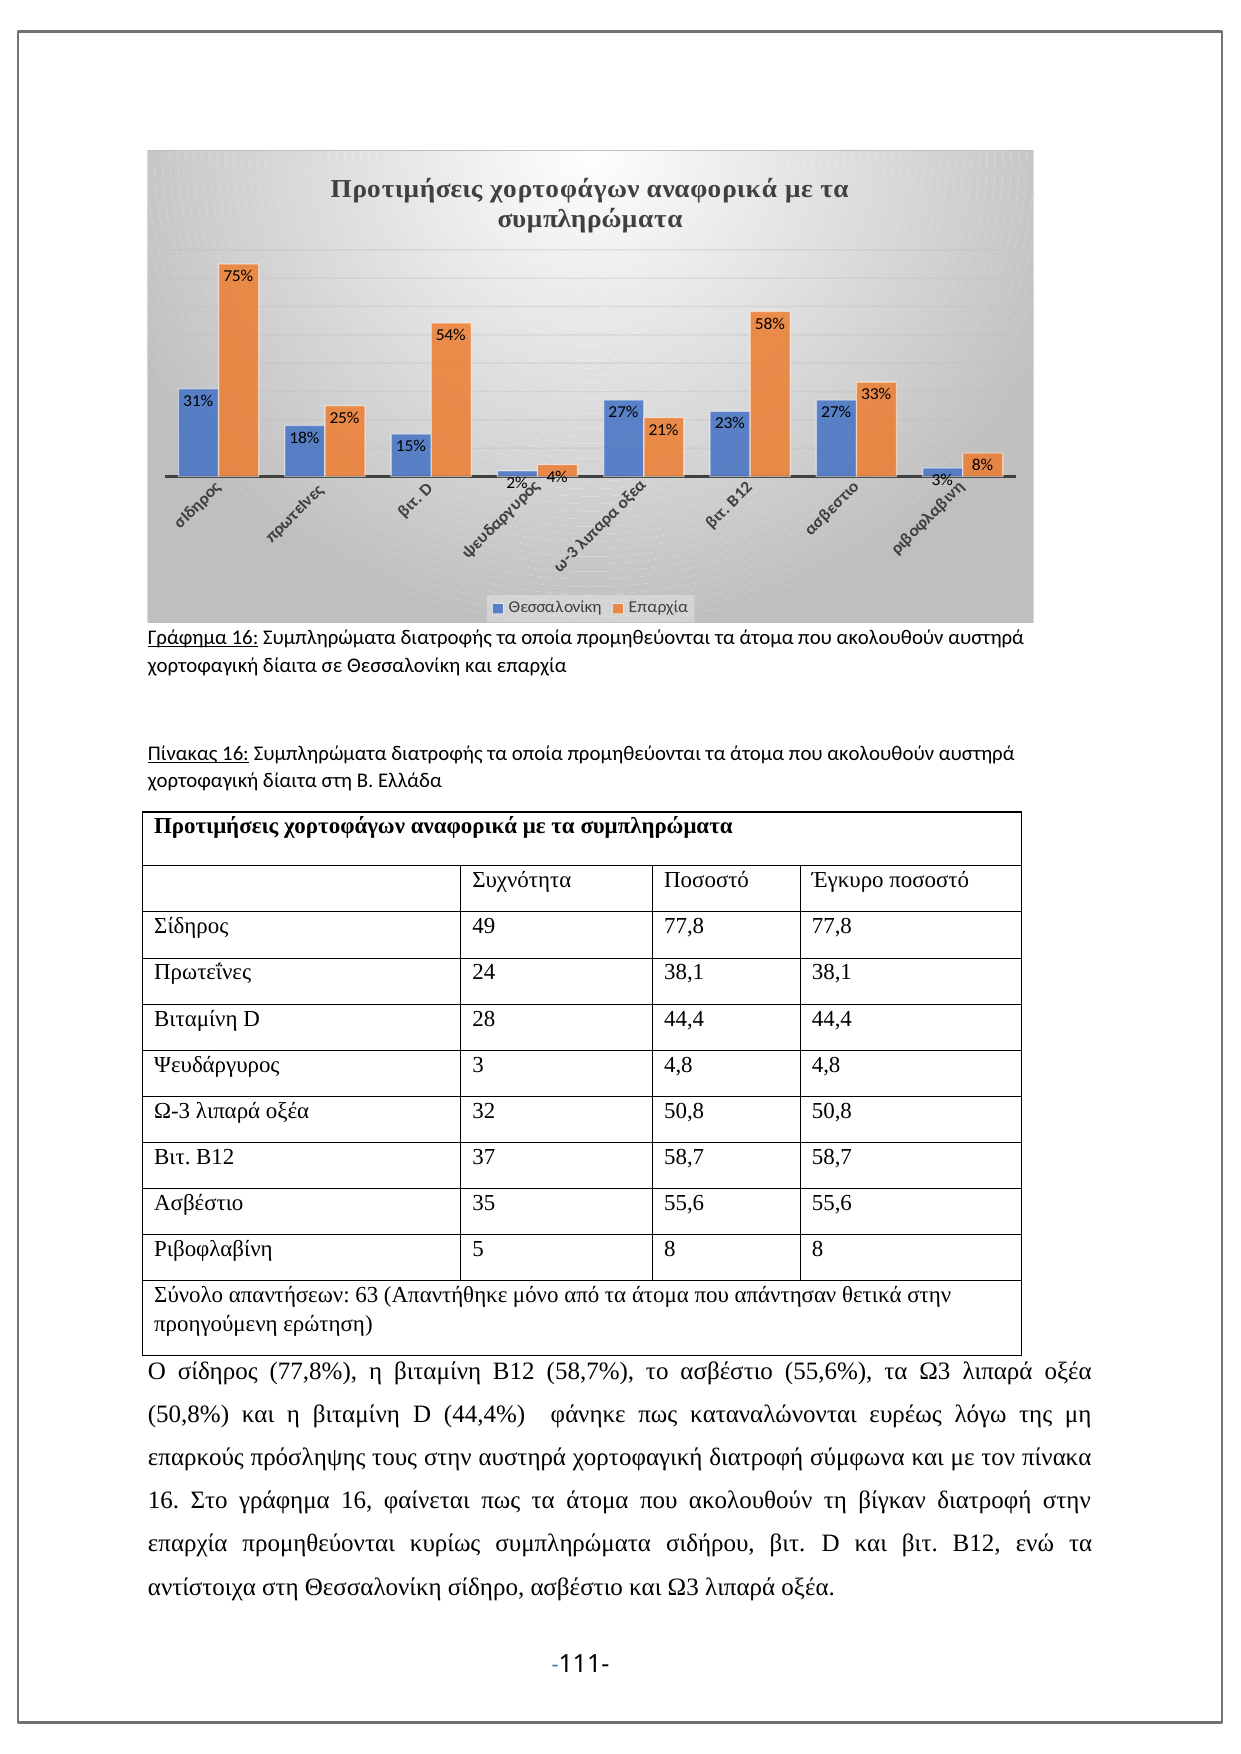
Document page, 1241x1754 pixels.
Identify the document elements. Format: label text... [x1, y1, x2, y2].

table_cell 8 [801, 1235, 1021, 1280]
table_cell 28 [461, 1005, 652, 1050]
table_cell 77,8 [653, 912, 800, 957]
table_cell Έγκυρο ποσοστό [801, 866, 1021, 911]
table_cell 77,8 [801, 912, 1021, 957]
table_cell [143, 866, 460, 911]
table_cell 38,1 [653, 959, 800, 1003]
table_cell 49 [461, 912, 652, 957]
table_cell 44,4 [801, 1005, 1021, 1050]
table_cell 50,8 [801, 1097, 1021, 1142]
table_cell Σύνολο απαντήσεων: 63 (Απαντήθηκε μόνο από τα άτομα που απάντησαν θετικά στην προηγούμενη ερώτηση) [143, 1281, 1021, 1355]
table_cell Βιτ. Β12 [143, 1143, 460, 1188]
table_cell 8 [653, 1235, 800, 1280]
table_cell 55,6 [653, 1189, 800, 1234]
text Ο σίδηρος (77,8%), η βιταμίνη Β12 (58,7%), το ασβέστιο (55,6%), τα Ω3 λιπαρά οξέα (50,8%) και η βιταμίνη D (44,4%) φάνηκε πως καταναλώνονται ευρέως λόγω της μη επαρκούς πρόσληψης τους στην αυστηρά χορτοφαγική διατροφή σύμφωνα και με τον πίνακα 16. Στο γράφημα 16, φαίνεται πως τα άτομα που ακολουθούν τη βίγκαν διατροφή στην επαρχία προμηθεύονται κυρίως συμπληρώματα σιδήρου, βιτ. D και βιτ. Β12, ενώ τα αντίστοιχα στη Θεσσαλονίκη σίδηρο, ασβέστιο και Ω3 λιπαρά οξέα. [148, 1356, 1092, 1600]
table_cell 38,1 [801, 959, 1021, 1003]
table_cell Πρωτεΐνες [143, 959, 460, 1003]
text Πίνακας 16: Συμπληρώματα διατροφής τα οποία προμηθεύονται τα άτομα που ακολουθούν αυστηρά χορτοφαγική δίαιτα στη Β. Ελλάδα [148, 740, 1092, 793]
table_cell Σίδηρος [143, 912, 460, 957]
table_cell 58,7 [801, 1143, 1021, 1188]
table_cell 5 [461, 1235, 652, 1280]
table_cell 24 [461, 959, 652, 1003]
table_cell 32 [461, 1097, 652, 1142]
table_cell Ω-3 λιπαρά οξέα [143, 1097, 460, 1142]
table_cell Ποσοστό [653, 866, 800, 911]
table_cell 55,6 [801, 1189, 1021, 1234]
table_cell 4,8 [801, 1051, 1021, 1096]
table_cell Συχνότητα [461, 866, 652, 911]
table_cell Ριβοφλαβίνη [143, 1235, 460, 1280]
table_cell Βιταμίνη D [143, 1005, 460, 1050]
table_cell 37 [461, 1143, 652, 1188]
table_cell 3 [461, 1051, 652, 1096]
table_cell 35 [461, 1189, 652, 1234]
table_cell Ψευδάργυρος [143, 1051, 460, 1096]
table_cell 58,7 [653, 1143, 800, 1188]
table_cell 50,8 [653, 1097, 800, 1142]
table_header Προτιμήσεις χορτοφάγων αναφορικά με τα συμπληρώματα [143, 813, 1021, 865]
table_cell 44,4 [653, 1005, 800, 1050]
table_cell 4,8 [653, 1051, 800, 1096]
table_cell Ασβέστιο [143, 1189, 460, 1234]
text Γράφημα 16: Συμπληρώματα διατροφής τα οποία προμηθεύονται τα άτομα που ακολουθούν αυστηρά χορτοφαγική δίαιτα σε Θεσσαλονίκη και επαρχία [148, 150, 1092, 677]
